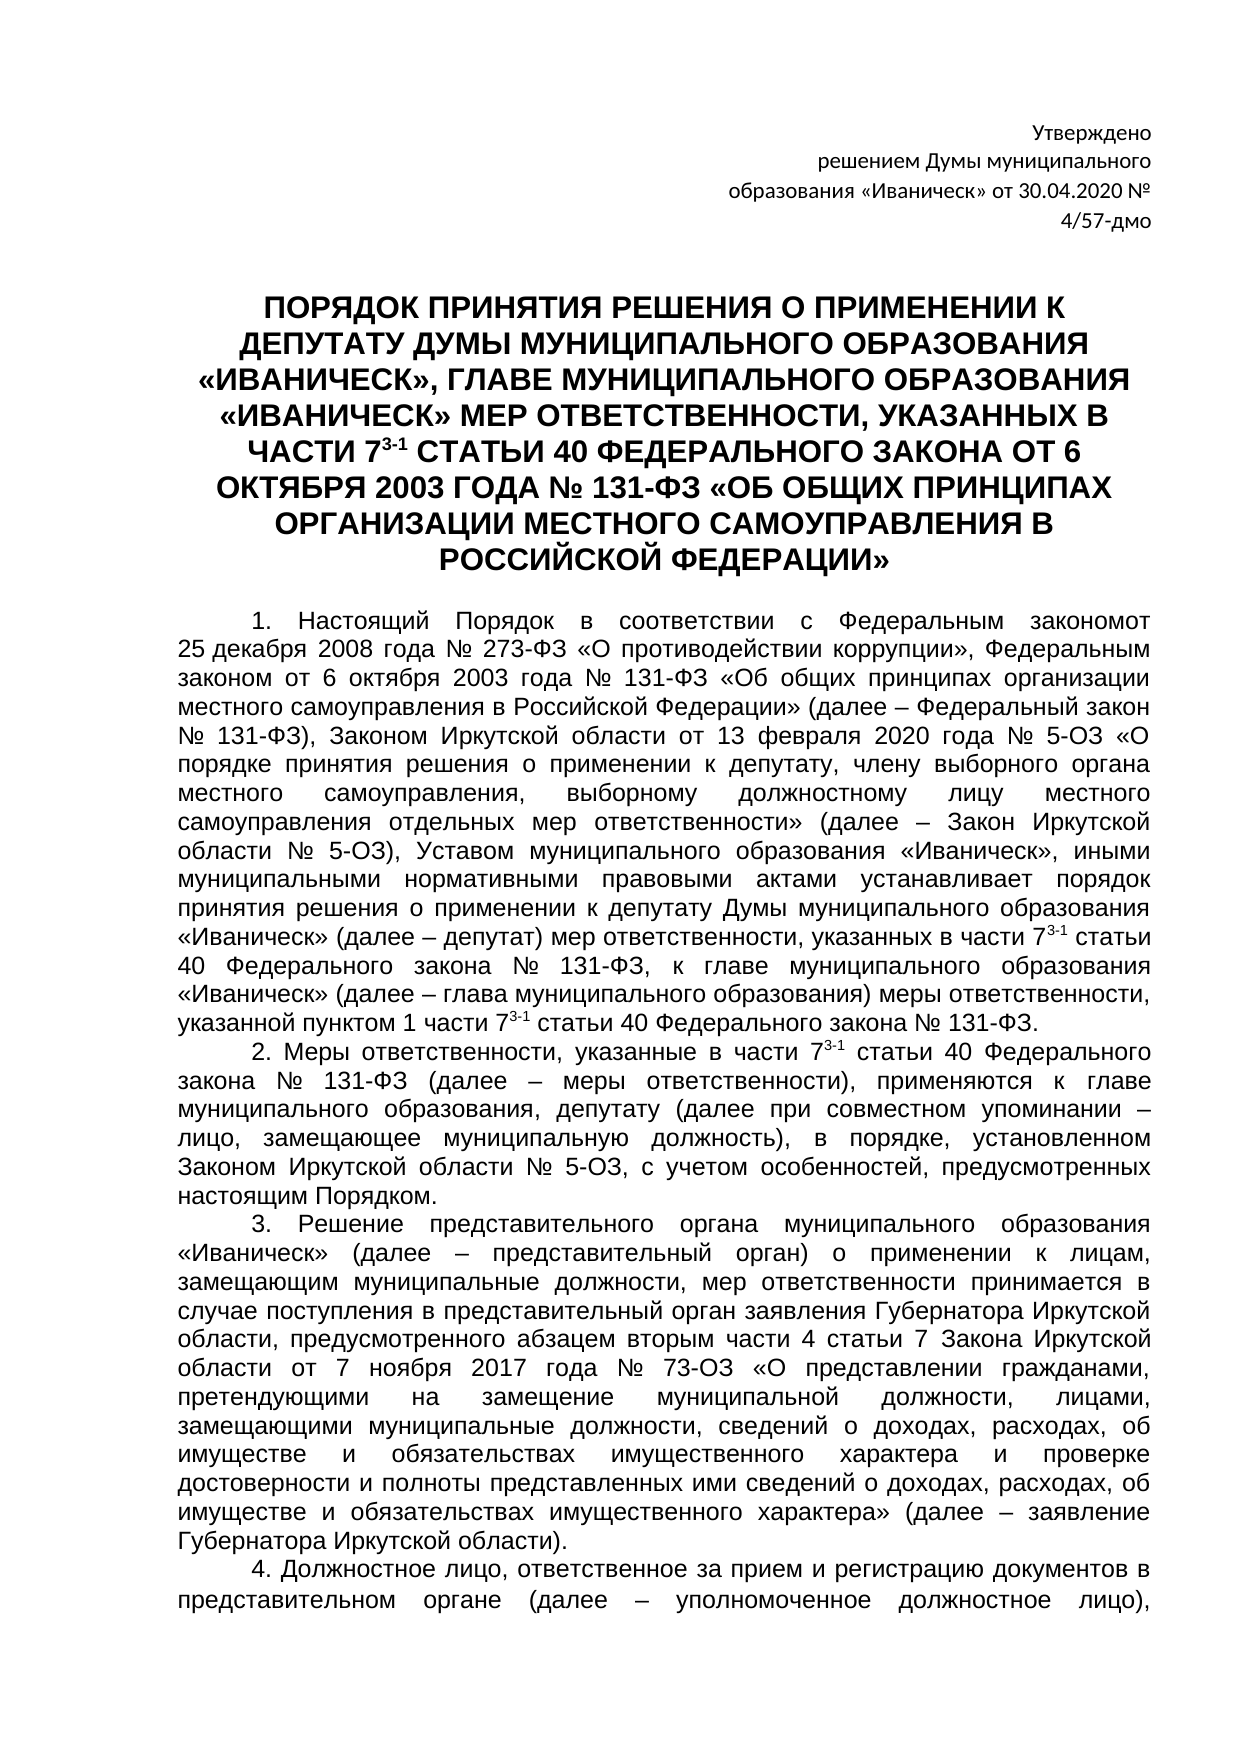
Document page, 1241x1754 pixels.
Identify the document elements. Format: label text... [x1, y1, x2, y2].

text 2. Меры ответственности, указанные в части 73-1 статьи 40 Федерального закона № 131-ФЗ (далее – меры ответственности), применяются к главе муниципального образования, депутату (далее при совместном упоминании – лицо, замещающее муниципальную должность), в порядке, установленном Законом Иркутской области № 5-ОЗ, с учетом особенностей, предусмотренных настоящим Порядком. [177, 1037, 1152, 1209]
text 1. Настоящий Порядок в соответствии с Федеральным закономот 25 декабря 2008 года № 273-ФЗ «О противодействии коррупции», Федеральным законом от 6 октября 2003 года № 131-ФЗ «Об общих принципах организации местного самоуправления в Российской Федерации» (далее – Федеральный закон № 131-ФЗ), Законом Иркутской области от 13 февраля 2020 года № 5-ОЗ «О порядке принятия решения о применении к депутату, члену выборного органа местного самоуправления, выборному должностному лицу местного самоуправления отдельных мер ответственности» (далее – Закон Иркутской области № 5-ОЗ), Уставом муниципального образования «Иваническ», иными муниципальными нормативными правовыми актами устанавливает порядок принятия решения о применении к депутату Думы муниципального образования «Иваническ» (далее – депутат) мер ответственности, указанных в части 73-1 статьи 40 Федерального закона № 131-ФЗ, к главе муниципального образования «Иваническ» (далее – глава муниципального образования) меры ответственности, указанной пунктом 1 части 73-1 статьи 40 Федерального закона № 131-ФЗ. [177, 606, 1152, 1037]
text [177, 1554, 1152, 1614]
text 3. Решение представительного органа муниципального образования «Иваническ» (далее – представительный орган) о применении к лицам, замещающим муниципальные должности, мер ответственности принимается в случае поступления в представительный орган заявления Губернатора Иркутской области, предусмотренного абзацем вторым части 4 статьи 7 Закона Иркутской области от 7 ноября 2017 года № 73-ОЗ «О представлении гражданами, претендующими на замещение муниципальной должности, лицами, замещающими муниципальные должности, сведений о доходах, расходах, об имуществе и обязательствах имущественного характера и проверке достоверности и полноты представленных ими сведений о доходах, расходах, об имуществе и обязательствах имущественного характера» (далее – заявление Губернатора Иркутской области). [177, 1209, 1152, 1554]
text ПОРЯДОК ПРИНЯТИЯ РЕШЕНИЯ О ПРИМЕНЕНИИ К ДЕПУТАТУ ДУМЫ МУНИЦИПАЛЬНОГО ОБРАЗОВАНИЯ «ИВАНИЧЕСК», ГЛАВЕ МУНИЦИПАЛЬНОГО ОБРАЗОВАНИЯ «ИВАНИЧЕСК» МЕР ОТВЕТСТВЕННОСТИ, УКАЗАННЫХ В ЧАСТИ 73-1 СТАТЬИ 40 ФЕДЕРАЛЬНОГО ЗАКОНА ОТ 6 ОКТЯБРЯ 2003 ГОДА № 131-ФЗ «ОБ ОБЩИХ ПРИНЦИПАХ ОРГАНИЗАЦИИ МЕСТНОГО САМОУПРАВЛЕНИЯ В РОССИЙСКОЙ ФЕДЕРАЦИИ» [177, 289, 1152, 577]
text Утверждено [177, 118, 1152, 146]
text решением Думы муниципального образования «Иваническ» от 30.04.2020 № 4/57-дмо [709, 146, 1152, 234]
